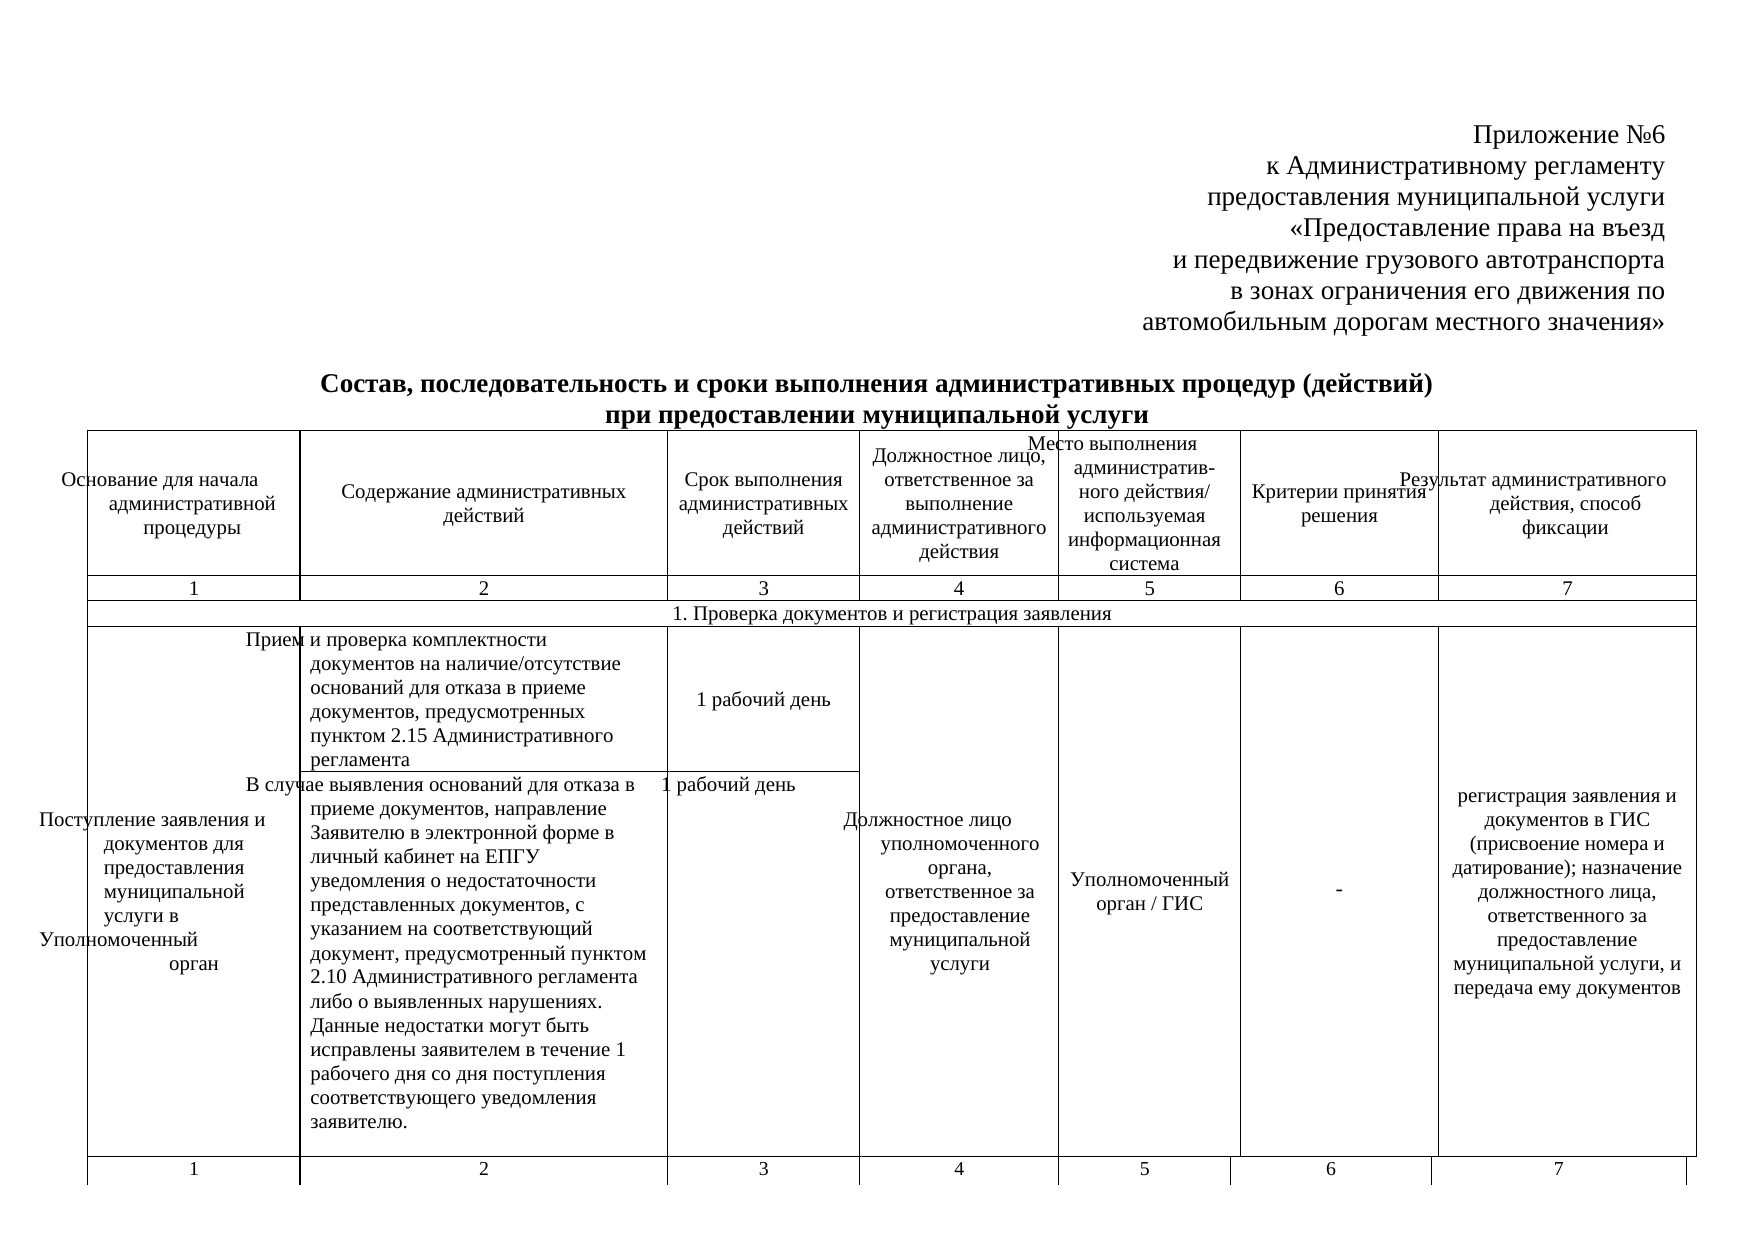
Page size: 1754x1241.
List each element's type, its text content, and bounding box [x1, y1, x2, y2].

table_cell 1 [88, 1157, 299, 1185]
table_cell 6 [1241, 576, 1438, 600]
table_cell В случае выявления оснований для отказа в приеме документов, направление Заявителю в электронной форме в личный кабинет на ЕПГУ уведомления о недостаточности представленных документов, с указанием на соответствующий документ, предусмотренный пунктом 2.10 Административного регламента либо о выявленных нарушениях. Данные недостатки могут быть исправлены заявителем в течение 1 рабочего дня со дня поступления соответствующего уведомления заявителю. [301, 772, 667, 1156]
table_header Содержание административных действий [301, 431, 667, 575]
text Приложение №6 [89, 118, 1665, 149]
table_header Результат административного действия, способ фиксации [1439, 431, 1696, 575]
text при предоставлении муниципальной услуги [89, 398, 1665, 429]
table_cell Поступление заявления и документов для предоставления муниципальной услуги в Уполномоченный орган [88, 627, 299, 1156]
table_cell 4 [860, 576, 1058, 600]
table_cell 7 [1432, 1157, 1686, 1185]
table_cell 3 [668, 1157, 859, 1185]
table_cell Должностное лицо уполномоченного органа, ответственное за предоставление муниципальной услуги [860, 627, 1058, 1156]
table_cell регистрация заявления и документов в ГИС (присвоение номера и датирование); назначение должностного лица, ответственного за предоставление муниципальной услуги, и передача ему документов [1439, 627, 1696, 1156]
table_header Должностное лицо, ответственное за выполнение административного действия [860, 431, 1058, 575]
table_cell - [1241, 627, 1438, 1156]
text Состав, последовательность и сроки выполнения административных процедур (действий) [89, 367, 1665, 398]
table_cell 4 [860, 1157, 1058, 1185]
table_cell 1. Проверка документов и регистрация заявления [88, 601, 1696, 626]
table_cell 7 [1439, 576, 1696, 600]
table_header Срок выполнения административных действий [668, 431, 859, 575]
table_cell 2 [301, 1157, 667, 1185]
table_header Основание для начала административной процедуры [88, 431, 299, 575]
text и передвижение грузового автотранспорта [89, 243, 1665, 274]
table_cell Уполномоченный орган / ГИС [1059, 627, 1240, 1156]
text к Административному регламенту [89, 149, 1665, 180]
table_cell 3 [668, 576, 859, 600]
table_cell 6 [1231, 1157, 1431, 1185]
table_cell 5 [1059, 1157, 1230, 1185]
table_cell Прием и проверка комплектности документов на наличие/отсутствие оснований для отказа в приеме документов, предусмотренных пунктом 2.15 Административного регламента [301, 627, 667, 771]
table_cell 5 [1059, 576, 1240, 600]
table_cell 2 [301, 576, 667, 600]
table_cell 1 [88, 576, 299, 600]
table_cell 1 рабочий день [668, 772, 859, 1156]
table_cell 1 рабочий день [668, 627, 859, 771]
table_header Место выполнения административного действия/ используемая информационная система [1059, 431, 1240, 575]
text в зонах ограничения его движения по [89, 274, 1665, 305]
text предоставления муниципальной услуги [89, 180, 1665, 212]
table_header Критерии принятия решения [1241, 431, 1438, 575]
text «Предоставление права на въезд [89, 212, 1665, 243]
text автомобильным дорогам местного значения» [89, 305, 1665, 336]
